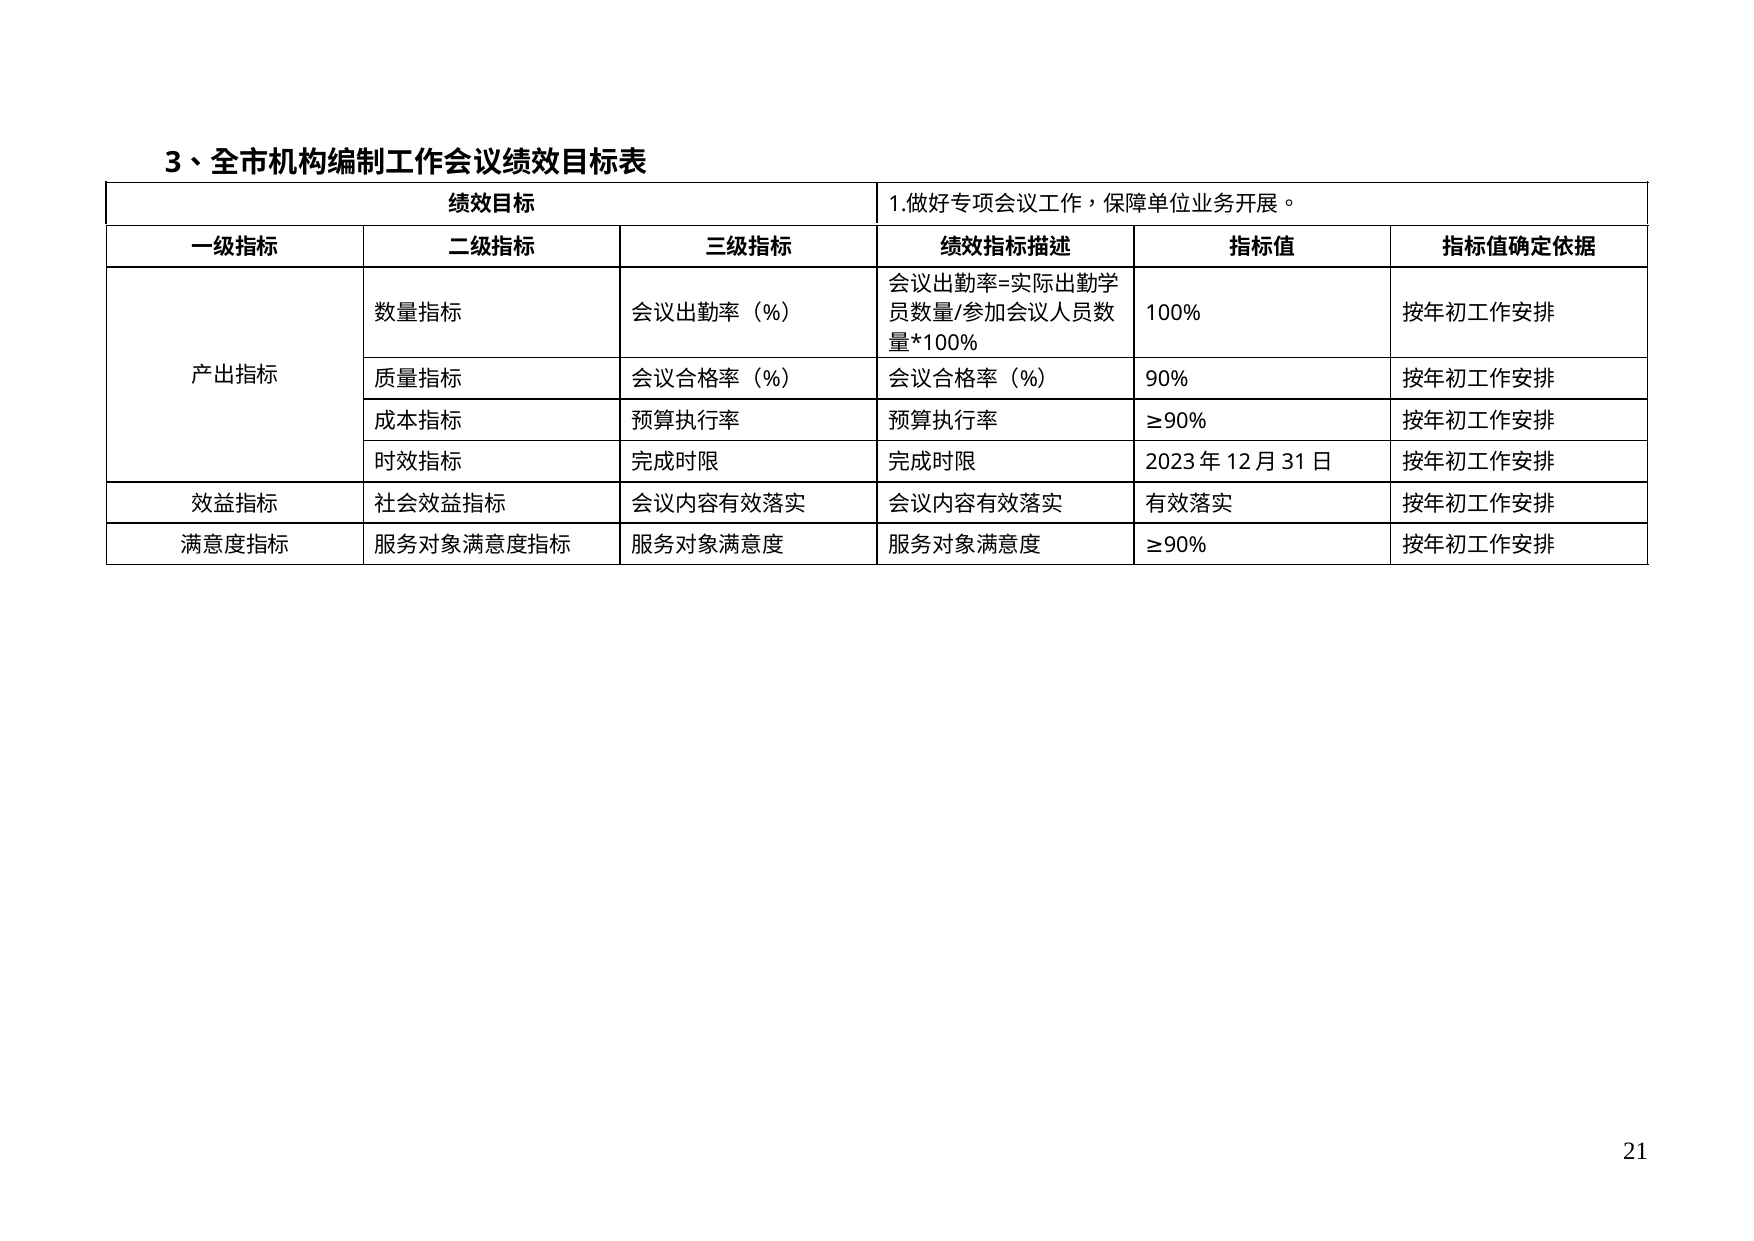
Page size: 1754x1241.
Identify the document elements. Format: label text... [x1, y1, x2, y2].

table_cell 2023年12月31日 [1135, 441, 1390, 481]
table_cell 90% [1135, 358, 1390, 398]
table_cell 按年初工作安排 [1391, 483, 1647, 522]
table_cell 会议内容有效落实 [878, 483, 1133, 522]
table_cell 按年初工作安排 [1391, 441, 1647, 481]
table_cell 成本指标 [364, 400, 619, 439]
table_cell 按年初工作安排 [1391, 268, 1647, 357]
table_cell 按年初工作安排 [1391, 358, 1647, 398]
table_header 指标值确定依据 [1391, 226, 1647, 266]
table_cell 会议内容有效落实 [621, 483, 876, 522]
table_header 绩效指标描述 [878, 226, 1133, 266]
table_cell 完成时限 [621, 441, 876, 481]
table_cell 服务对象满意度 [878, 524, 1133, 564]
text 3、全市机构编制工作会议绩效目标表 [106, 142, 1648, 181]
table_cell 按年初工作安排 [1391, 400, 1647, 439]
table_cell 产出指标 [107, 268, 363, 481]
table_cell ≥90% [1135, 400, 1390, 439]
table_cell 会议合格率（%） [621, 358, 876, 398]
table_cell 服务对象满意度 [621, 524, 876, 564]
table_cell 预算执行率 [878, 400, 1133, 439]
table_cell 时效指标 [364, 441, 619, 481]
table_cell 会议出勤率（%） [621, 268, 876, 357]
table_cell 100% [1135, 268, 1390, 357]
table_header 1.做好专项会议工作，保障单位业务开展。 [878, 183, 1647, 223]
table_cell 预算执行率 [621, 400, 876, 439]
table_cell 效益指标 [107, 483, 363, 522]
table_cell 社会效益指标 [364, 483, 619, 522]
table_header 指标值 [1135, 226, 1390, 266]
table_header 绩效目标 [107, 183, 876, 223]
table_cell 有效落实 [1135, 483, 1390, 522]
table_cell 按年初工作安排 [1391, 524, 1647, 564]
table_header 二级指标 [364, 226, 619, 266]
table_cell 会议出勤率=实际出勤学员数量/参加会议人员数量*100% [878, 268, 1133, 357]
table_cell 会议合格率（%） [878, 358, 1133, 398]
table_cell 质量指标 [364, 358, 619, 398]
table_header 三级指标 [621, 226, 876, 266]
table_cell ≥90% [1135, 524, 1390, 564]
table_header 一级指标 [107, 226, 363, 266]
table_cell 满意度指标 [107, 524, 363, 564]
table_cell 完成时限 [878, 441, 1133, 481]
table_cell 服务对象满意度指标 [364, 524, 619, 564]
table_cell 数量指标 [364, 268, 619, 357]
